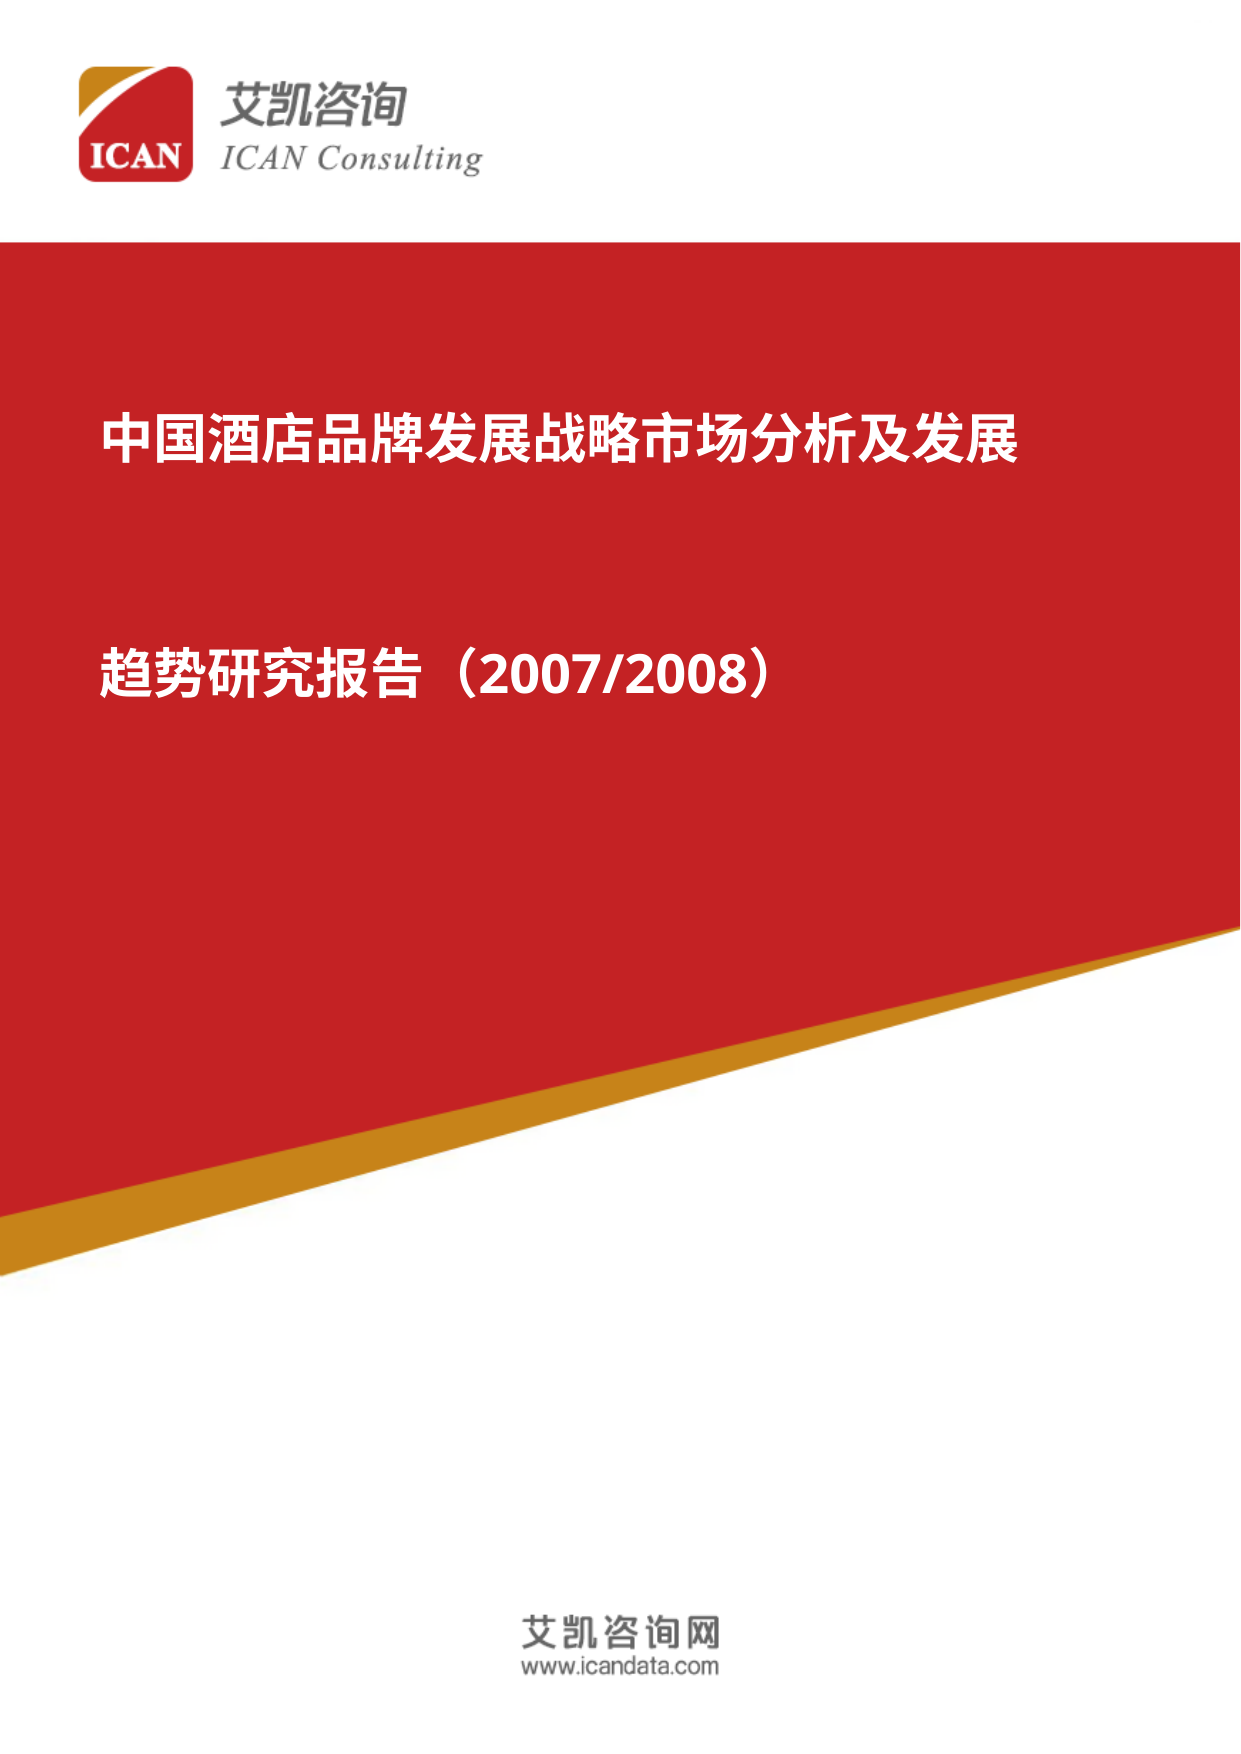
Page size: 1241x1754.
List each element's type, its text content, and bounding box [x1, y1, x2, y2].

subtitle 中国酒店品牌发展战略市场分析及发展趋势研究报告（2007/2008） [99, 386, 1053, 718]
picture [0, 5, 1241, 1754]
